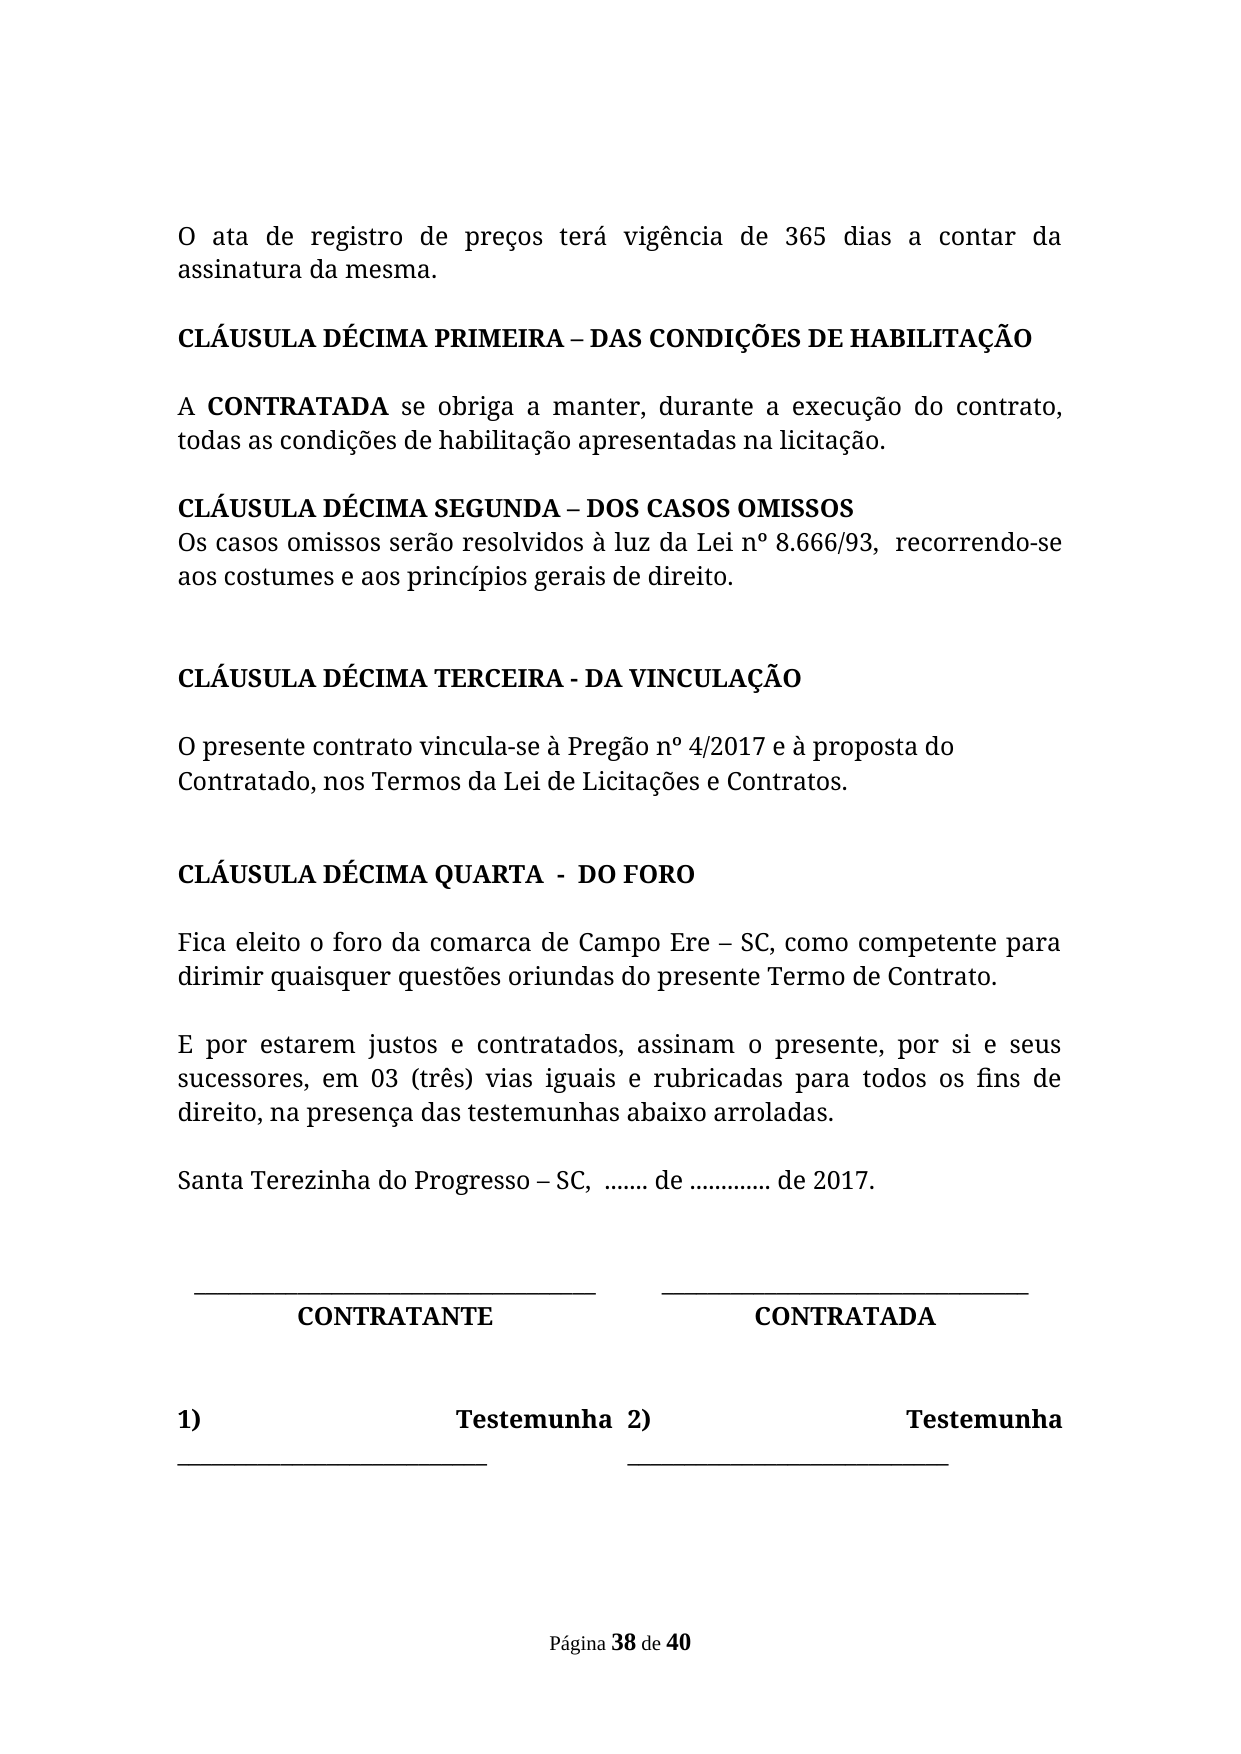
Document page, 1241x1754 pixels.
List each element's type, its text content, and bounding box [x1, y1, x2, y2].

text O presente contrato vincula-se à Pregão nº e à proposta do Contratado, nos Termos da Lei de Licitações e Contratos. [177, 729, 1063, 797]
table_header ___________________________________ CONTRATANTE [170, 1265, 620, 1333]
subtitle CLÁUSULA DÉCIMA TERCEIRA - DA VINCULAÇÃO [177, 661, 1063, 695]
text O ata de registro de preços terá vigência de 365 dias a contar da assinatura da mesma. [177, 218, 1063, 286]
subtitle CLÁUSULA DÉCIMA PRIMEIRA – DAS CONDIÇÕES DE HABILITAÇÃO [177, 320, 1063, 354]
text A CONTRATADA se obriga a manter, durante a execução do contrato, todas as condições de habilitação apresentadas na licitação. [177, 388, 1063, 457]
text E por estarem justos e contratados, assinam o presente, por si e seus sucessores, em 03 (três) vias iguais e rubricadas para todos os fins de direito, na presença das testemunhas abaixo arroladas. [177, 1027, 1063, 1129]
text Os casos omissos serão resolvidos à luz da Lei nº 8.666/93, recorrendo-se aos costumes e aos princípios gerais de direito. [177, 525, 1063, 593]
table_header ________________________________ CONTRATADA [620, 1265, 1070, 1333]
text CLÁUSULA DÉCIMA QUARTA - DO FORO [177, 856, 1063, 890]
text Santa Terezinha do Progresso – SC, ....... de ............. de . [177, 1163, 1063, 1197]
subtitle CLÁUSULA DÉCIMA SEGUNDA – DOS CASOS OMISSOS [177, 491, 1063, 525]
text Fica eleito o foro da comarca de Campo Ere – SC, como competente para dirimir quaisquer questões oriundas do presente Termo de Contrato. [177, 924, 1063, 992]
table_cell 1) Testemunha ___________________________ [170, 1333, 620, 1503]
table_cell 2) Testemunha ____________________________ [620, 1333, 1070, 1503]
